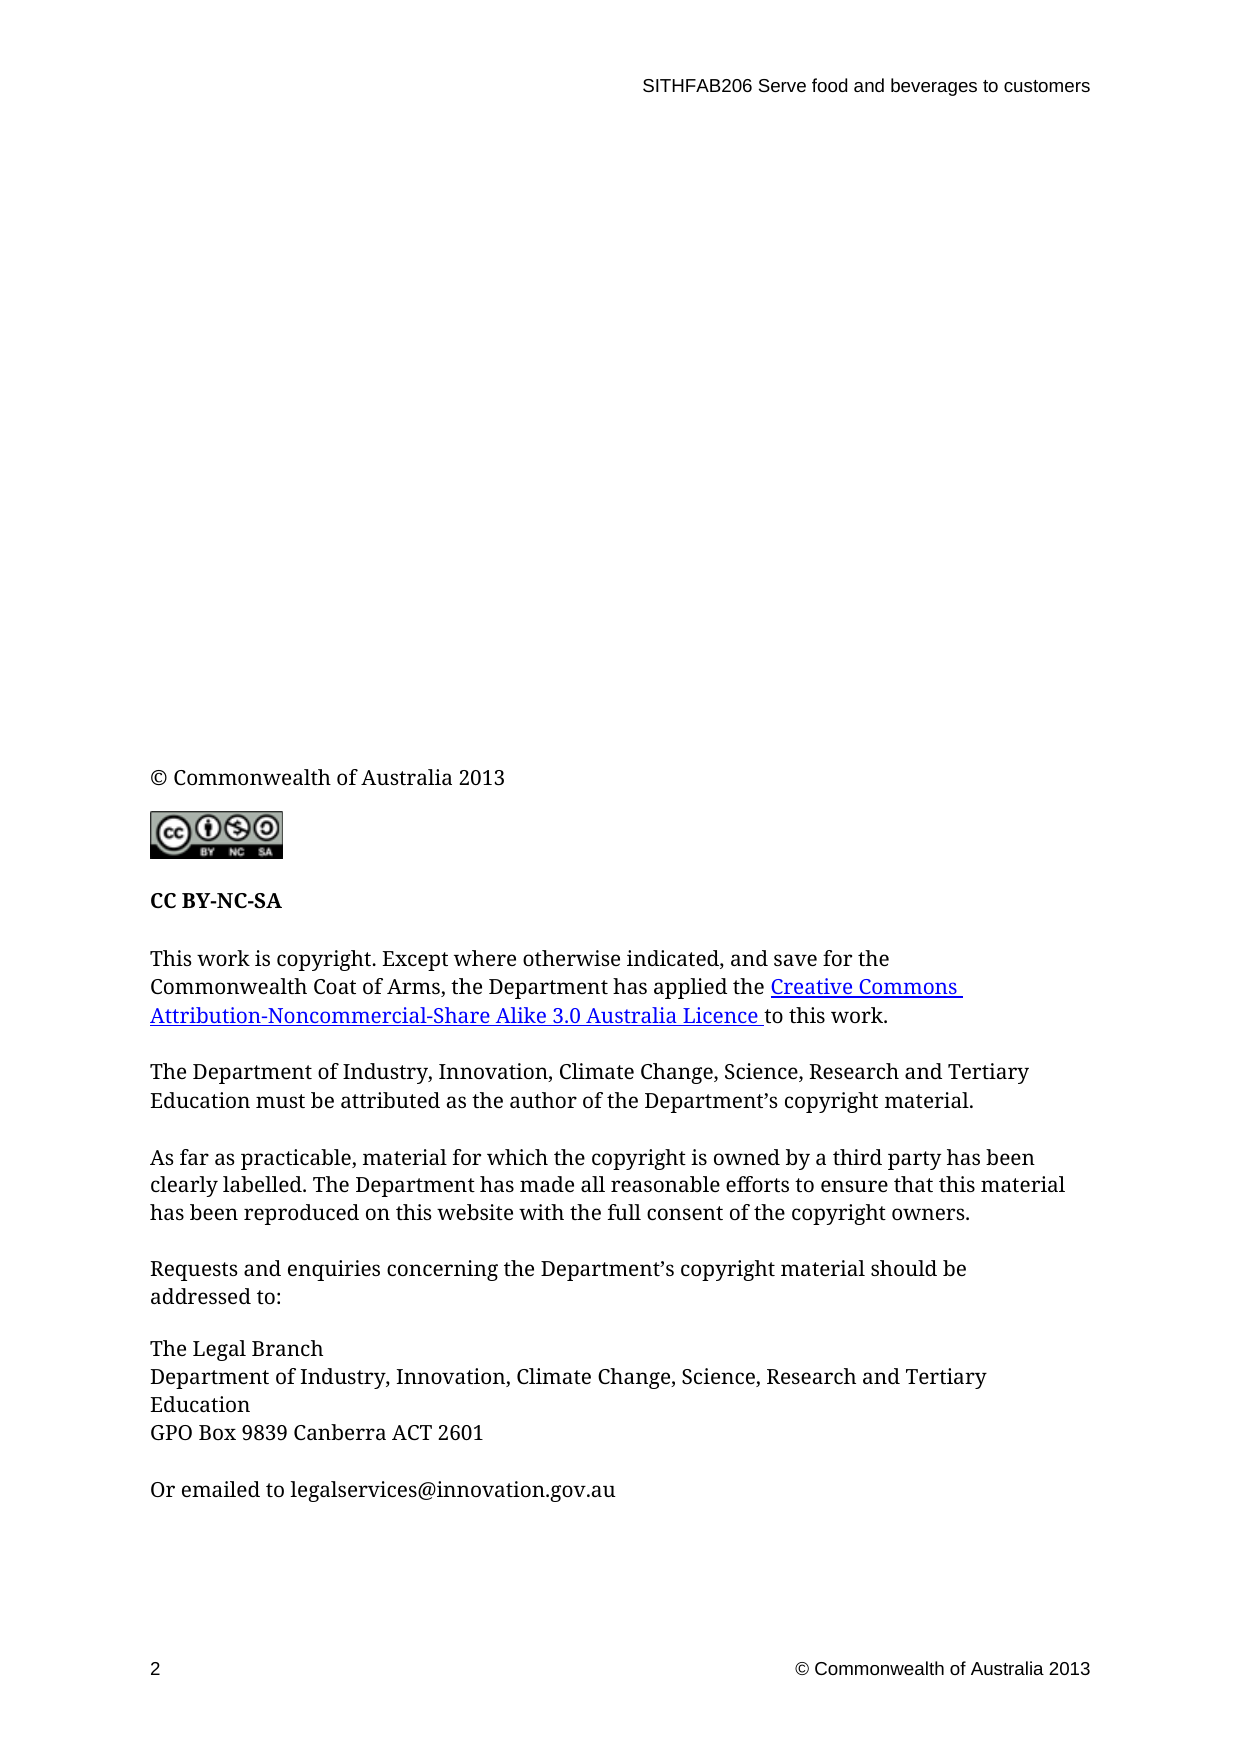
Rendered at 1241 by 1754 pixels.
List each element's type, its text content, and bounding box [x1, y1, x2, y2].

text Department of Industry, Innovation, Climate Change, Science, Research and Tertiary Education [150, 1362, 1092, 1418]
text As far as practicable, material for which the copyright is owned by a third party has been clearly labelled. The Department has made all reasonable efforts to ensure that this material has been reproduced on this website with the full consent of the copyright owners. [150, 1143, 1071, 1226]
text The Department of Industry, Innovation, Climate Change, Science, Research and Tertiary Education must be attributed as the author of the Department’s copyright material. [150, 1057, 1092, 1114]
text CC BY-NC-SA [150, 887, 1092, 915]
text Requests and enquiries concerning the Department’s copyright material should be addressed to: [150, 1254, 1071, 1310]
text The Legal Branch [150, 1334, 1092, 1362]
text This work is copyright. Except where otherwise indicated, and save for the Commonwealth Coat of Arms, the Department has applied the Creative Commons Attribution-Noncommercial-Share Alike 3.0 Australia Licence to this work. [150, 944, 1024, 1029]
text GPO Box 9839 Canberra ACT 2601 [150, 1418, 1092, 1447]
picture [150, 811, 283, 859]
text © Commonwealth of Australia 2013 [150, 763, 1092, 791]
text Or emailed to legalservices@innovation.gov.au [150, 1475, 1092, 1503]
